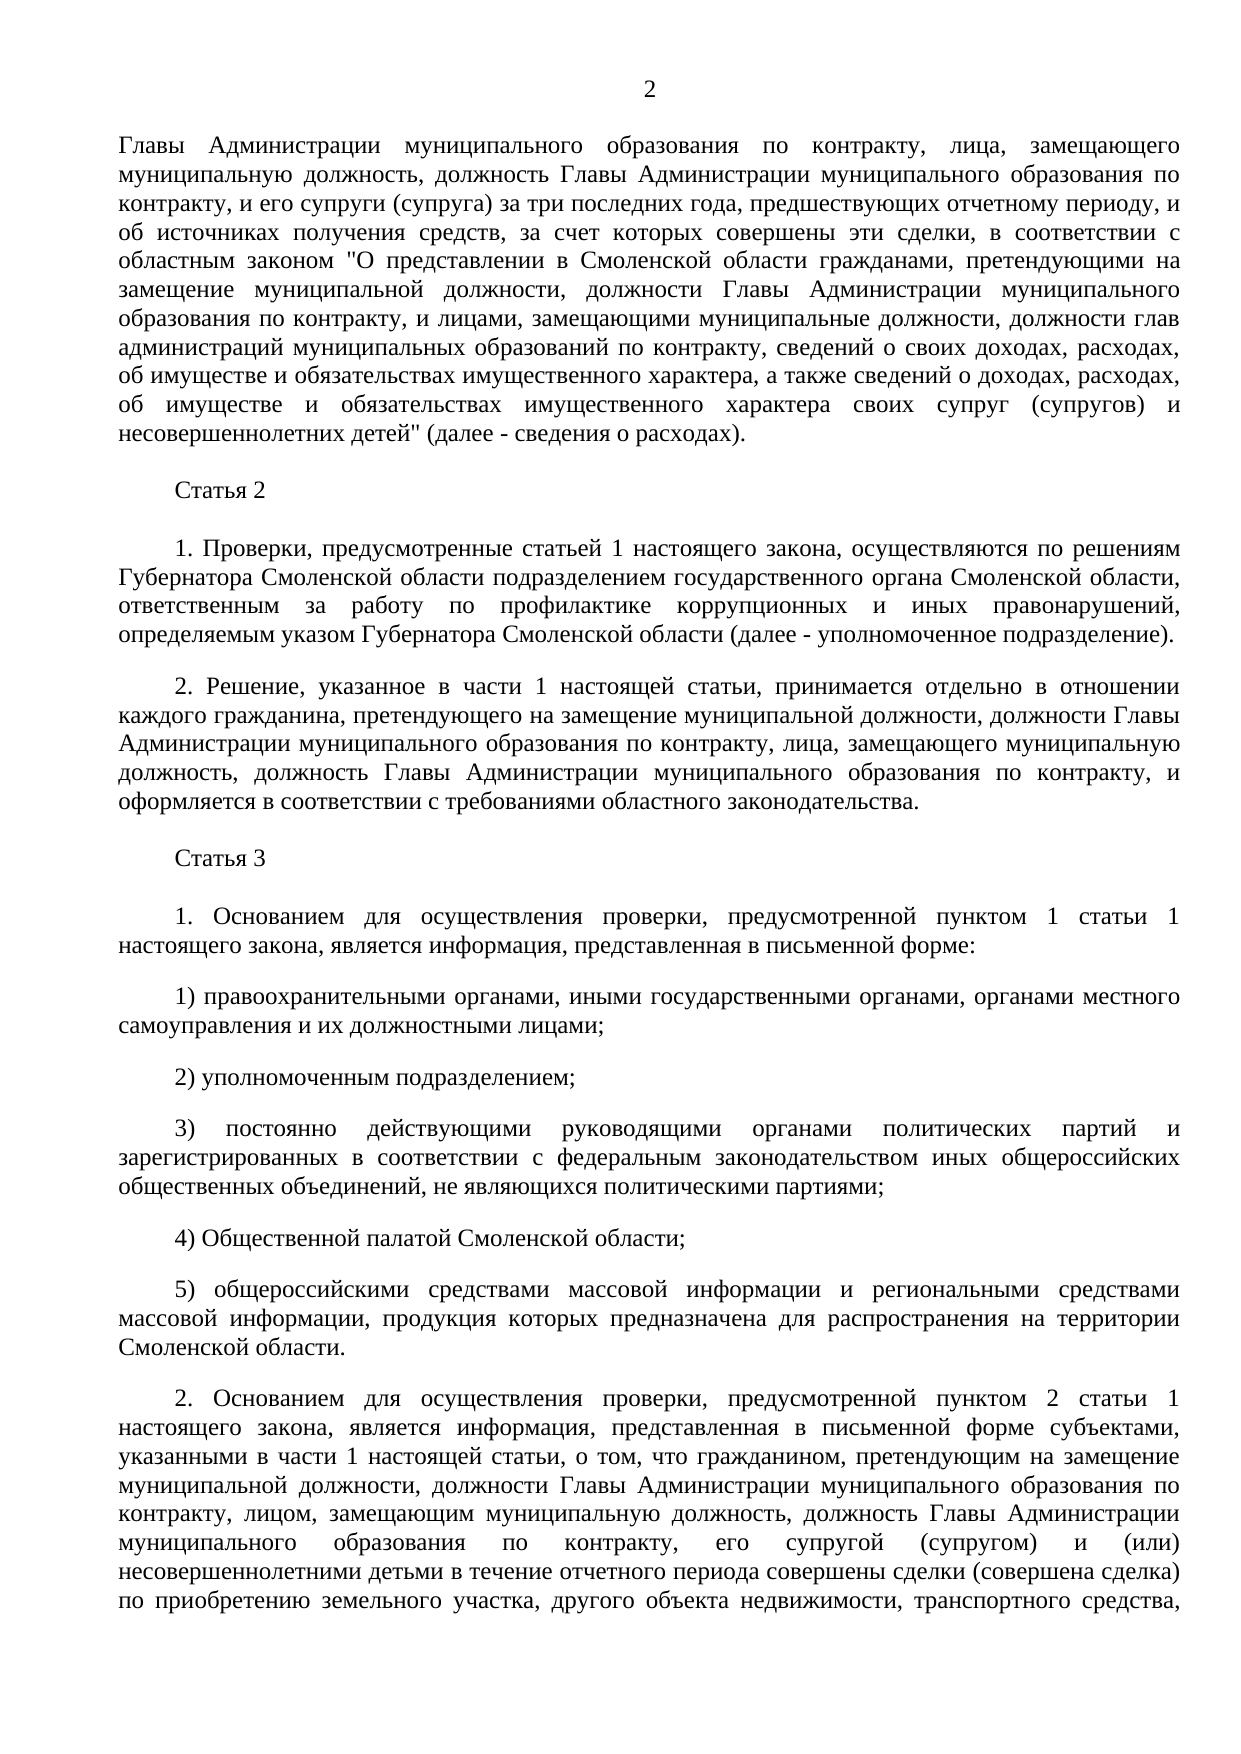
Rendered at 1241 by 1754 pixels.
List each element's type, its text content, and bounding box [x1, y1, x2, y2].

text 3) постоянно действующими руководящими органами политических партий и зарегистрированных в соответствии с федеральным законодательством иных общероссийских общественных объединений, не являющихся политическими партиями; [118, 1113, 1181, 1200]
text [118, 131, 1181, 447]
text 1) правоохранительными органами, иными государственными органами, органами местного самоуправления и их должностными лицами; [118, 981, 1181, 1039]
text 5) общероссийскими средствами массовой информации и региональными средствами массовой информации, продукция которых предназначена для распространения на территории Смоленской области. [118, 1274, 1181, 1361]
text 1. Проверки, предусмотренные статьей 1 настоящего закона, осуществляются по решениям Губернатора Смоленской области подразделением государственного органа Смоленской области, ответственным за работу по профилактике коррупционных и иных правонарушений, определяемым указом Губернатора Смоленской области (далее - уполномоченное подразделение). [118, 533, 1181, 648]
text 4) Общественной палатой Смоленской области; [118, 1223, 1181, 1251]
text 1. Основанием для осуществления проверки, предусмотренной пунктом 1 статьи 1 настоящего закона, является информация, представленная в письменной форме: [118, 901, 1181, 958]
text 2) уполномоченным подразделением; [118, 1062, 1181, 1091]
text Статья 3 [118, 843, 1181, 872]
text 2. Решение, указанное в части 1 настоящей статьи, принимается отдельно в отношении каждого гражданина, претендующего на замещение муниципальной должности, должности Главы Администрации муниципального образования по контракту, лица, замещающего муниципальную должность, должность Главы Администрации муниципального образования по контракту, и оформляется в соответствии с требованиями областного законодательства. [118, 671, 1181, 815]
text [118, 1383, 1181, 1613]
text Статья 2 [118, 476, 1181, 504]
